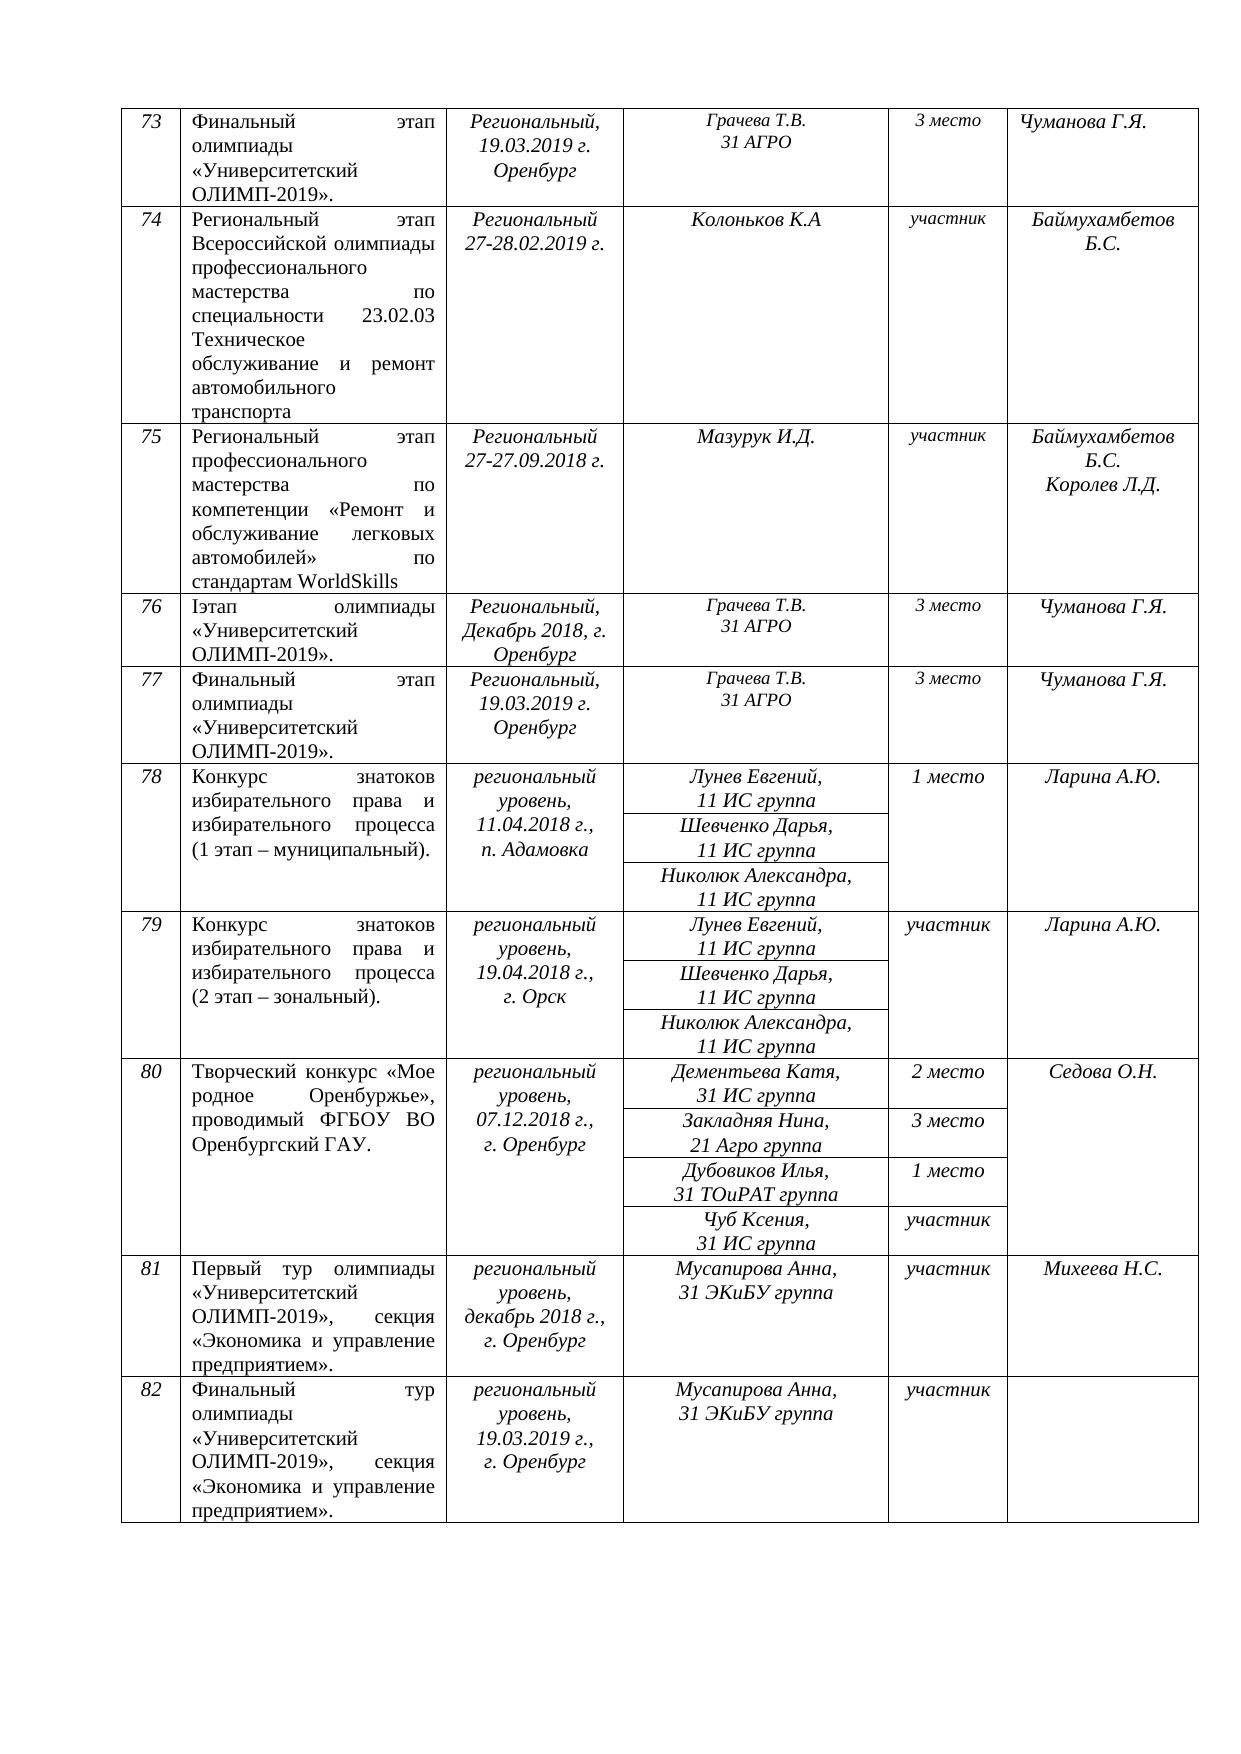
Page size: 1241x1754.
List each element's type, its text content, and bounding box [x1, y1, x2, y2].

table_cell региональный уровень, декабрь 2018 г., г. Оренбург [447, 1256, 623, 1376]
table_cell участник [889, 1256, 1007, 1376]
table_cell 3 место [889, 1109, 1007, 1157]
table_cell 76 [122, 594, 180, 666]
table_cell Конкурс знатоков избирательного права и избирательного процесса (1 этап – муниципальный). [181, 764, 446, 911]
table_cell Чуб Ксения, 31 ИС группа [624, 1207, 888, 1255]
table_cell 78 [122, 764, 180, 911]
table_cell 82 [122, 1377, 180, 1522]
table_cell Чуманова Г.Я. [1008, 109, 1198, 206]
table_cell Финальный этап олимпиады «Университетский ОЛИМП-2019». [181, 667, 446, 763]
table_cell Колоньков К.А [624, 207, 888, 423]
table_cell 1 место [889, 764, 1007, 911]
table_cell 3 место [889, 109, 1007, 206]
table_cell Закладняя Нина, 21 Агро группа [624, 1109, 888, 1157]
table_cell Региональный, Декабрь 2018, г. Оренбург [447, 594, 623, 666]
table_cell Региональный 27-28.02.2019 г. [447, 207, 623, 423]
table_cell [1008, 1377, 1198, 1522]
table_cell участник [889, 1377, 1007, 1522]
table_cell Грачева Т.В. 31 АГРО [624, 594, 888, 666]
table_cell Конкурс знатоков избирательного права и избирательного процесса (2 этап – зональный). [181, 912, 446, 1058]
table_cell 1 место [889, 1158, 1007, 1206]
table_cell участник [889, 424, 1007, 593]
table_cell Грачева Т.В. 31 АГРО [624, 667, 888, 763]
table_cell 77 [122, 667, 180, 763]
table_cell Мусапирова Анна, 31 ЭКиБУ группа [624, 1377, 888, 1522]
table_cell Баймухамбетов Б.С. Королев Л.Д. [1008, 424, 1198, 593]
table_cell участник [889, 912, 1007, 1058]
table_cell Финальный тур олимпиады «Университетский ОЛИМП-2019», секция «Экономика и управление предприятием». [181, 1377, 446, 1522]
table_cell Региональный этап профессионального мастерства по компетенции «Ремонт и обслуживание легковых автомобилей» по стандартам WorldSkills [181, 424, 446, 593]
table_cell 74 [122, 207, 180, 423]
table_cell Региональный этап Всероссийской олимпиады профессионального мастерства по специальности 23.02.03 Техническое обслуживание и ремонт автомобильного транспорта [181, 207, 446, 423]
table_cell 75 [122, 424, 180, 593]
table_cell 73 [122, 109, 180, 206]
table_cell 81 [122, 1256, 180, 1376]
table_cell Первый тур олимпиады «Университетский ОЛИМП-2019», секция «Экономика и управление предприятием». [181, 1256, 446, 1376]
table_cell 79 [122, 912, 180, 1058]
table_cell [181, 109, 446, 206]
table_cell региональный уровень, 07.12.2018 г., г. Оренбург [447, 1059, 623, 1255]
table_cell Николюк Александра, 11 ИС группа [624, 1010, 888, 1058]
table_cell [624, 109, 888, 206]
table_cell Дементьева Катя, 31 ИС группа [624, 1059, 888, 1107]
table_cell региональный уровень, 11.04.2018 г., п. Адамовка [447, 764, 623, 911]
table_cell 3 место [889, 667, 1007, 763]
table_cell Михеева Н.С. [1008, 1256, 1198, 1376]
table_cell Шевченко Дарья, 11 ИС группа [624, 961, 888, 1009]
table_cell Лунев Евгений, 11 ИС группа [624, 912, 888, 960]
table_cell Региональный 27-27.09.2018 г. [447, 424, 623, 593]
table_cell Региональный, 19.03.2019 г. Оренбург [447, 667, 623, 763]
table_cell региональный уровень, 19.03.2019 г., г. Оренбург [447, 1377, 623, 1522]
table_cell Дубовиков Илья, 31 ТОиРАТ группа [624, 1158, 888, 1206]
table_cell участник [889, 207, 1007, 423]
table_cell Николюк Александра, 11 ИС группа [624, 863, 888, 911]
table_cell 80 [122, 1059, 180, 1255]
table_cell Чуманова Г.Я. [1008, 667, 1198, 763]
table_cell Ларина А.Ю. [1008, 764, 1198, 911]
table_cell Лунев Евгений, 11 ИС группа [624, 764, 888, 812]
table_cell Мусапирова Анна, 31 ЭКиБУ группа [624, 1256, 888, 1376]
table_cell Творческий конкурс «Мое родное Оренбуржье», проводимый ФГБОУ ВО Оренбургский ГАУ. [181, 1059, 446, 1255]
table_cell Ларина А.Ю. [1008, 912, 1198, 1058]
table_cell Мазурук И.Д. [624, 424, 888, 593]
table_cell 3 место [889, 594, 1007, 666]
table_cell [447, 109, 623, 206]
table_cell Баймухамбетов Б.С. [1008, 207, 1198, 423]
table_cell участник [889, 1207, 1007, 1255]
table_cell Седова О.Н. [1008, 1059, 1198, 1255]
table_cell Шевченко Дарья, 11 ИС группа [624, 814, 888, 862]
table_cell региональный уровень, 19.04.2018 г., г. Орск [447, 912, 623, 1058]
table_cell 2 место [889, 1059, 1007, 1107]
table_cell Чуманова Г.Я. [1008, 594, 1198, 666]
table_cell Iэтап олимпиады «Университетский ОЛИМП-2019». [181, 594, 446, 666]
